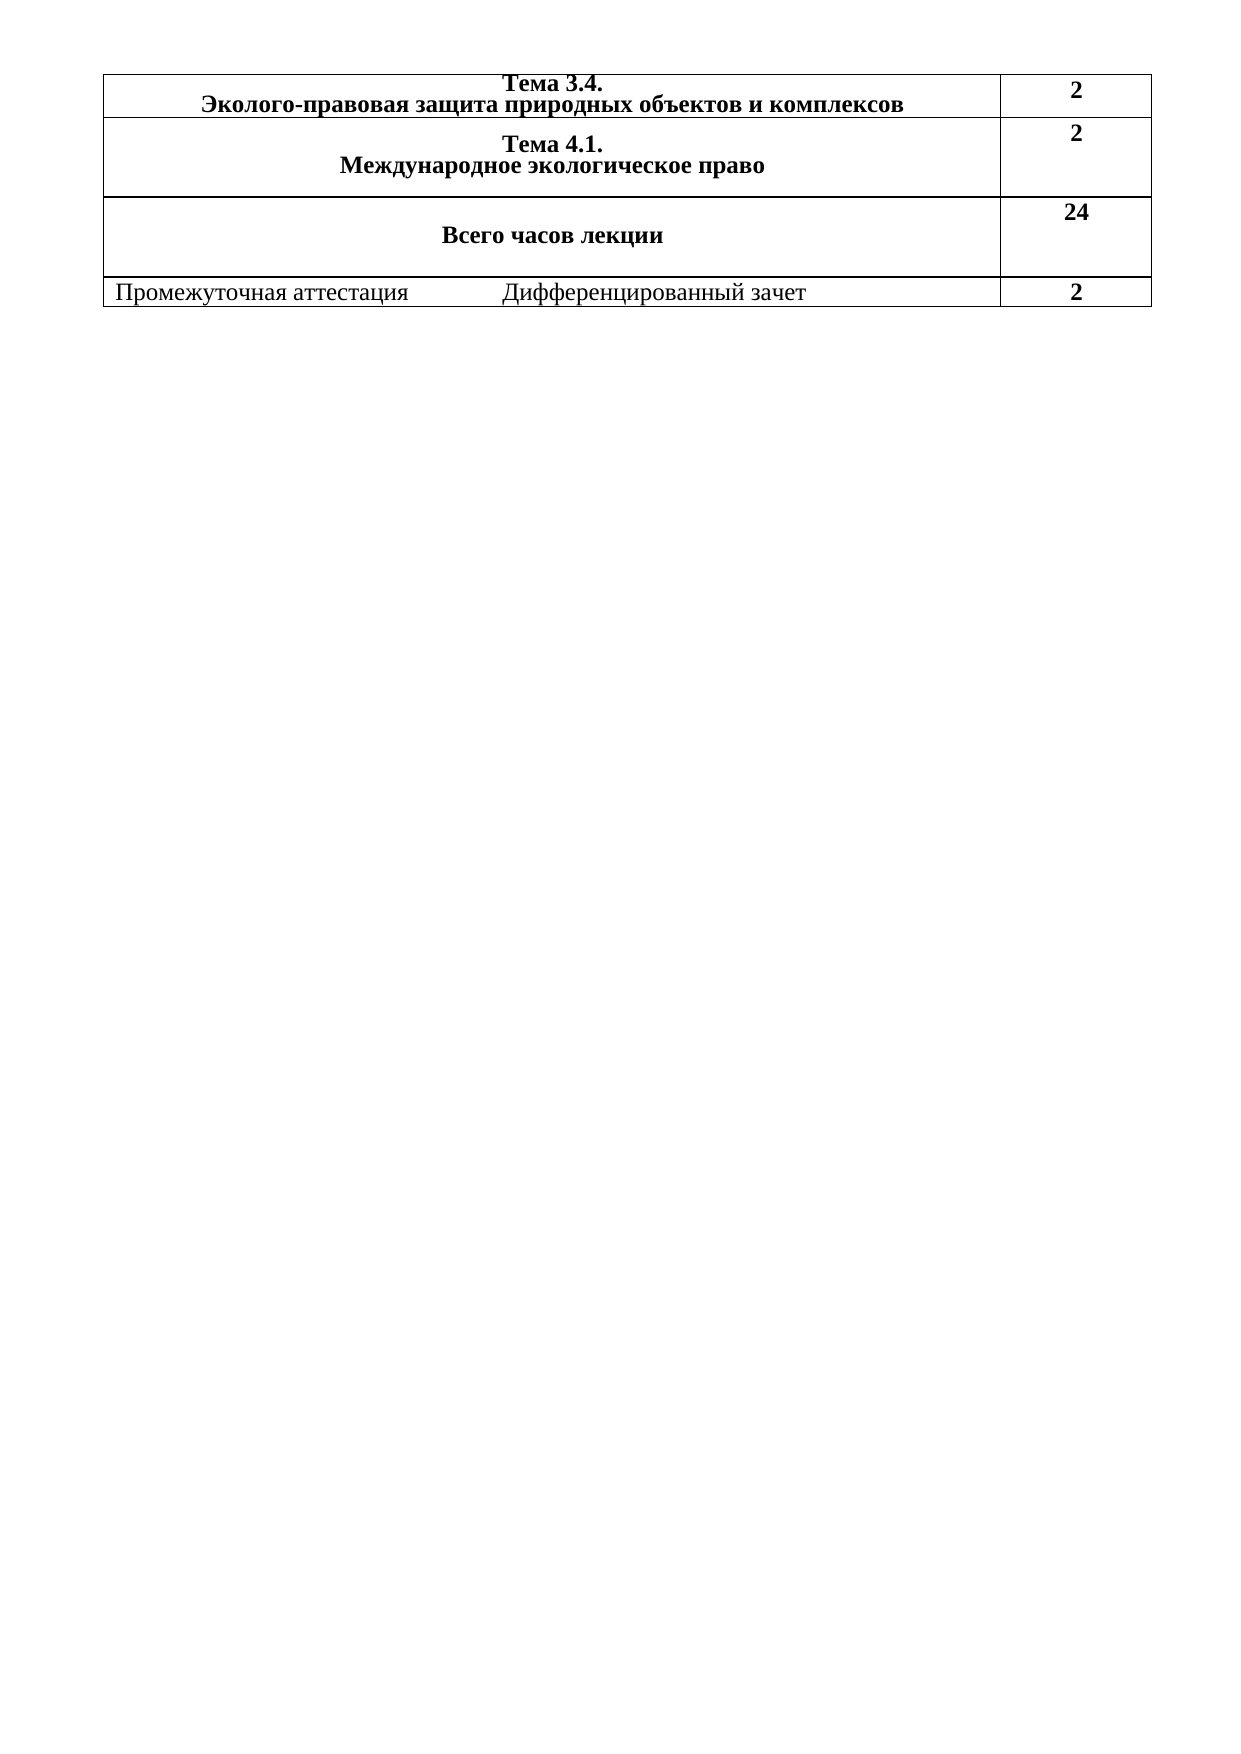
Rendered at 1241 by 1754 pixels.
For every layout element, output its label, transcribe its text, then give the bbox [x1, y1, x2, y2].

table_cell Промежуточная аттестация Дифференцированный зачет [104, 278, 1000, 306]
table_cell 24 [1001, 198, 1151, 276]
table_cell Тема 3.4. Эколого-правовая защита природных объектов и комплексов [104, 75, 1000, 117]
table_cell 2 [1001, 75, 1151, 117]
table_cell Всего часов лекции [104, 198, 1000, 276]
table_cell 2 [1001, 118, 1151, 196]
table_cell Тема 4.1. Международное экологическое право [104, 118, 1000, 196]
table_cell 2 [1001, 278, 1151, 306]
